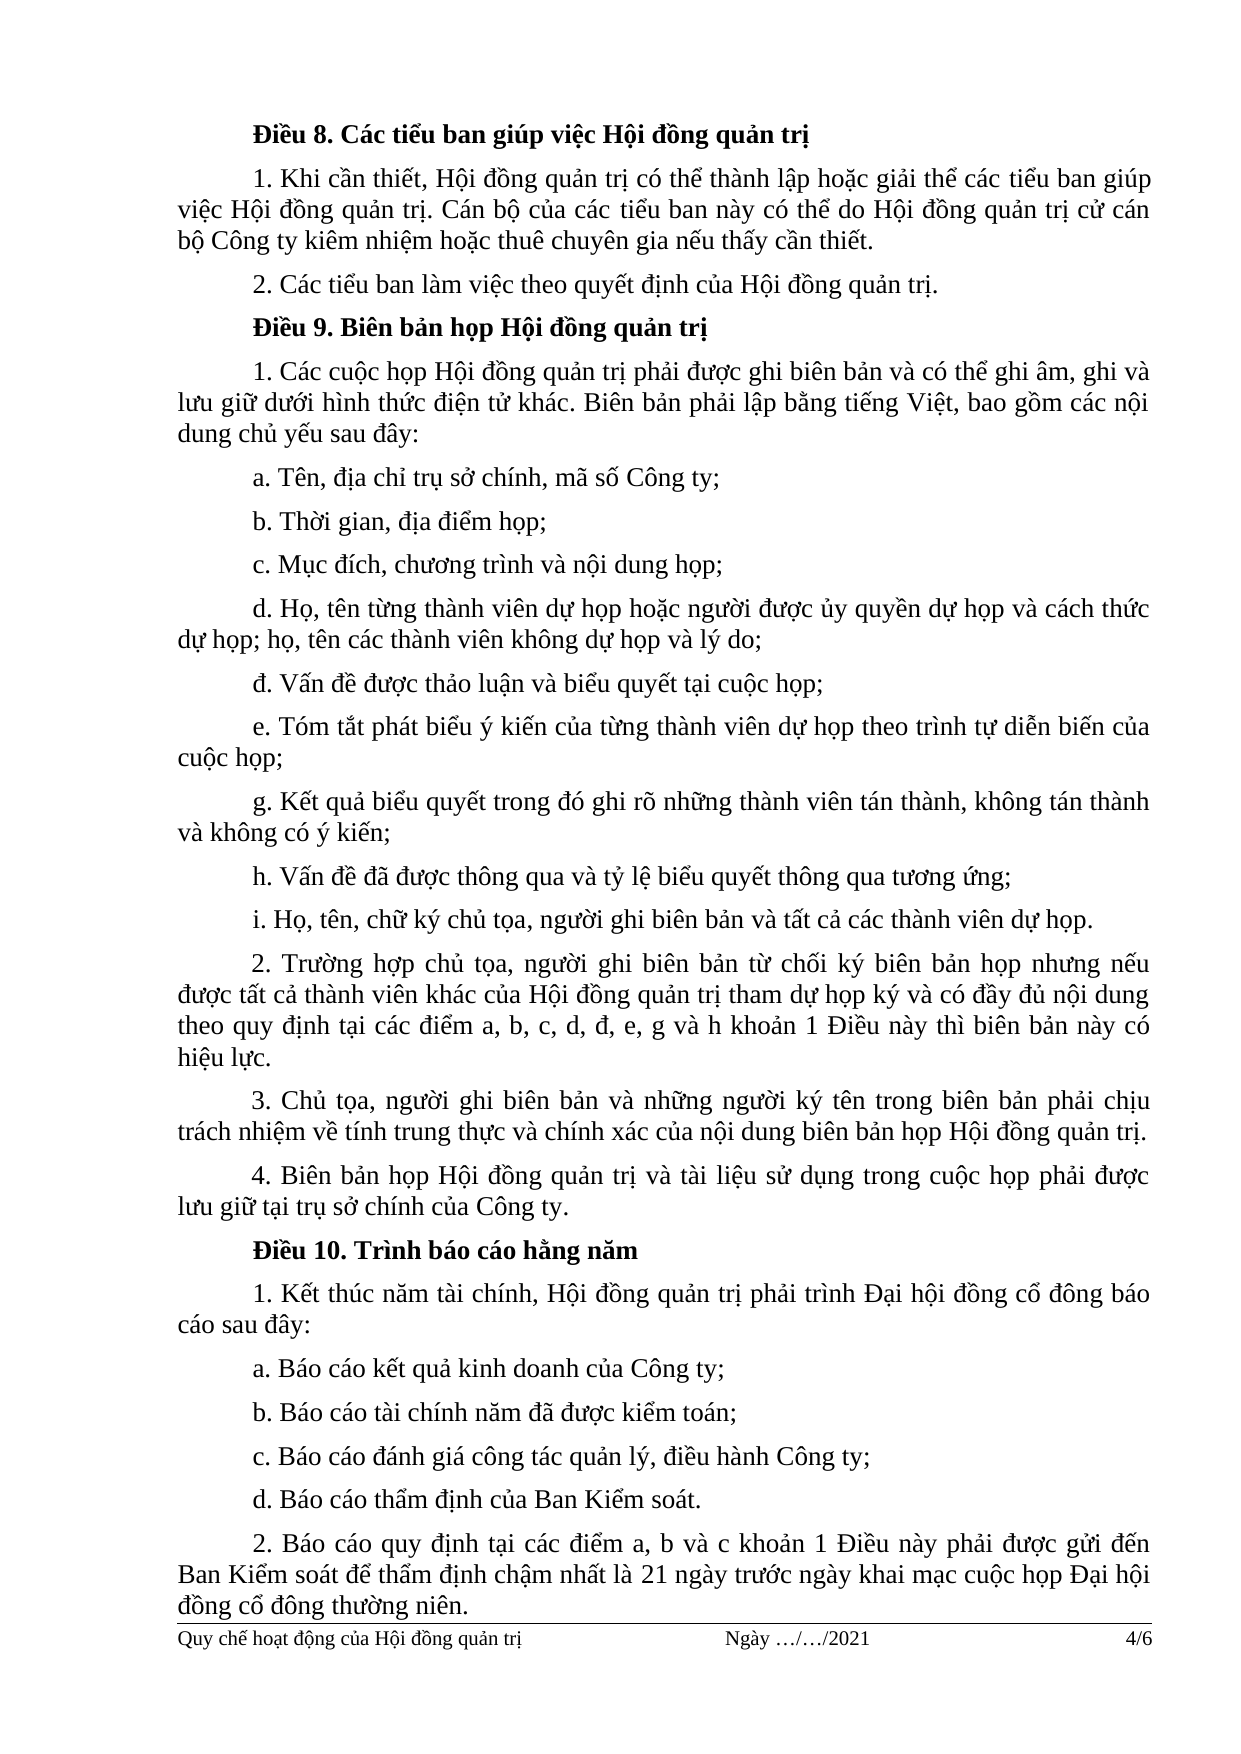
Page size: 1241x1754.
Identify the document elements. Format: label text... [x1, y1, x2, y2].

text i. Họ, tên, chữ ký chủ tọa, người ghi biên bản và tất cả các thành viên dự họp. [177, 903, 1152, 935]
text 1. Khi cần thiết, Hội đồng quản trị có thể thành lập hoặc giải thể các tiểu ban giúp việc Hội đồng quản trị. Cán bộ của các tiểu ban này có thể do Hội đồng quản trị cử cán bộ Công ty kiêm nhiệm hoặc thuê chuyên gia nếu thấy cần thiết. [177, 162, 1152, 255]
text Điều 8. Các tiểu ban giúp việc Hội đồng quản trị [177, 118, 1152, 149]
text b. Báo cáo tài chính năm đã được kiểm toán; [177, 1396, 1152, 1427]
text Điều 9. Biên bản họp Hội đồng quản trị [177, 311, 1152, 342]
text d. Báo cáo thẩm định của Ban Kiểm soát. [177, 1483, 1152, 1514]
text đ. Vấn đề được thảo luận và biểu quyết tại cuộc họp; [177, 667, 1152, 698]
text 1. Các cuộc họp Hội đồng quản trị phải được ghi biên bản và có thể ghi âm, ghi và lưu giữ dưới hình thức điện tử khác. Biên bản phải lập bằng tiếng Việt, bao gồm các nội dung chủ yếu sau đây: [177, 355, 1152, 448]
text 3. Chủ tọa, người ghi biên bản và những người ký tên trong biên bản phải chịu trách nhiệm về tính trung thực và chính xác của nội dung biên bản họp Hội đồng quản trị. [177, 1084, 1152, 1147]
text 2. Trường hợp chủ tọa, người ghi biên bản từ chối ký biên bản họp nhưng nếu được tất cả thành viên khác của Hội đồng quản trị tham dự họp ký và có đầy đủ nội dung theo quy định tại các điểm a, b, c, d, đ, e, g và h khoản 1 Điều này thì biên bản này có hiệu lực. [177, 947, 1152, 1072]
text g. Kết quả biểu quyết trong đó ghi rõ những thành viên tán thành, không tán thành và không có ý kiến; [177, 785, 1152, 847]
text 4. Biên bản họp Hội đồng quản trị và tài liệu sử dụng trong cuộc họp phải được lưu giữ tại trụ sở chính của Công ty. [177, 1159, 1152, 1221]
text h. Vấn đề đã được thông qua và tỷ lệ biểu quyết thông qua tương ứng; [177, 860, 1152, 891]
text e. Tóm tắt phát biểu ý kiến của từng thành viên dự họp theo trình tự diễn biến của cuộc họp; [177, 710, 1152, 773]
text Điều 10. Trình báo cáo hằng năm [177, 1234, 1152, 1265]
text c. Báo cáo đánh giá công tác quản lý, điều hành Công ty; [177, 1439, 1152, 1471]
text 2. Báo cáo quy định tại các điểm a, b và c khoản 1 Điều này phải được gửi đến Ban Kiểm soát để thẩm định chậm nhất là 21 ngày trước ngày khai mạc cuộc họp Đại hội đồng cổ đông thường niên. [177, 1527, 1152, 1620]
text 1. Kết thúc năm tài chính, Hội đồng quản trị phải trình Đại hội đồng cổ đông báo cáo sau đây: [177, 1277, 1152, 1340]
text c. Mục đích, chương trình và nội dung họp; [177, 548, 1152, 579]
text b. Thời gian, địa điểm họp; [177, 504, 1152, 536]
text a. Tên, địa chỉ trụ sở chính, mã số Công ty; [177, 461, 1152, 492]
text a. Báo cáo kết quả kinh doanh của Công ty; [177, 1352, 1152, 1383]
text 2. Các tiểu ban làm việc theo quyết định của Hội đồng quản trị. [177, 268, 1152, 299]
text d. Họ, tên từng thành viên dự họp hoặc người được ủy quyền dự họp và cách thức dự họp; họ, tên các thành viên không dự họp và lý do; [177, 592, 1152, 654]
